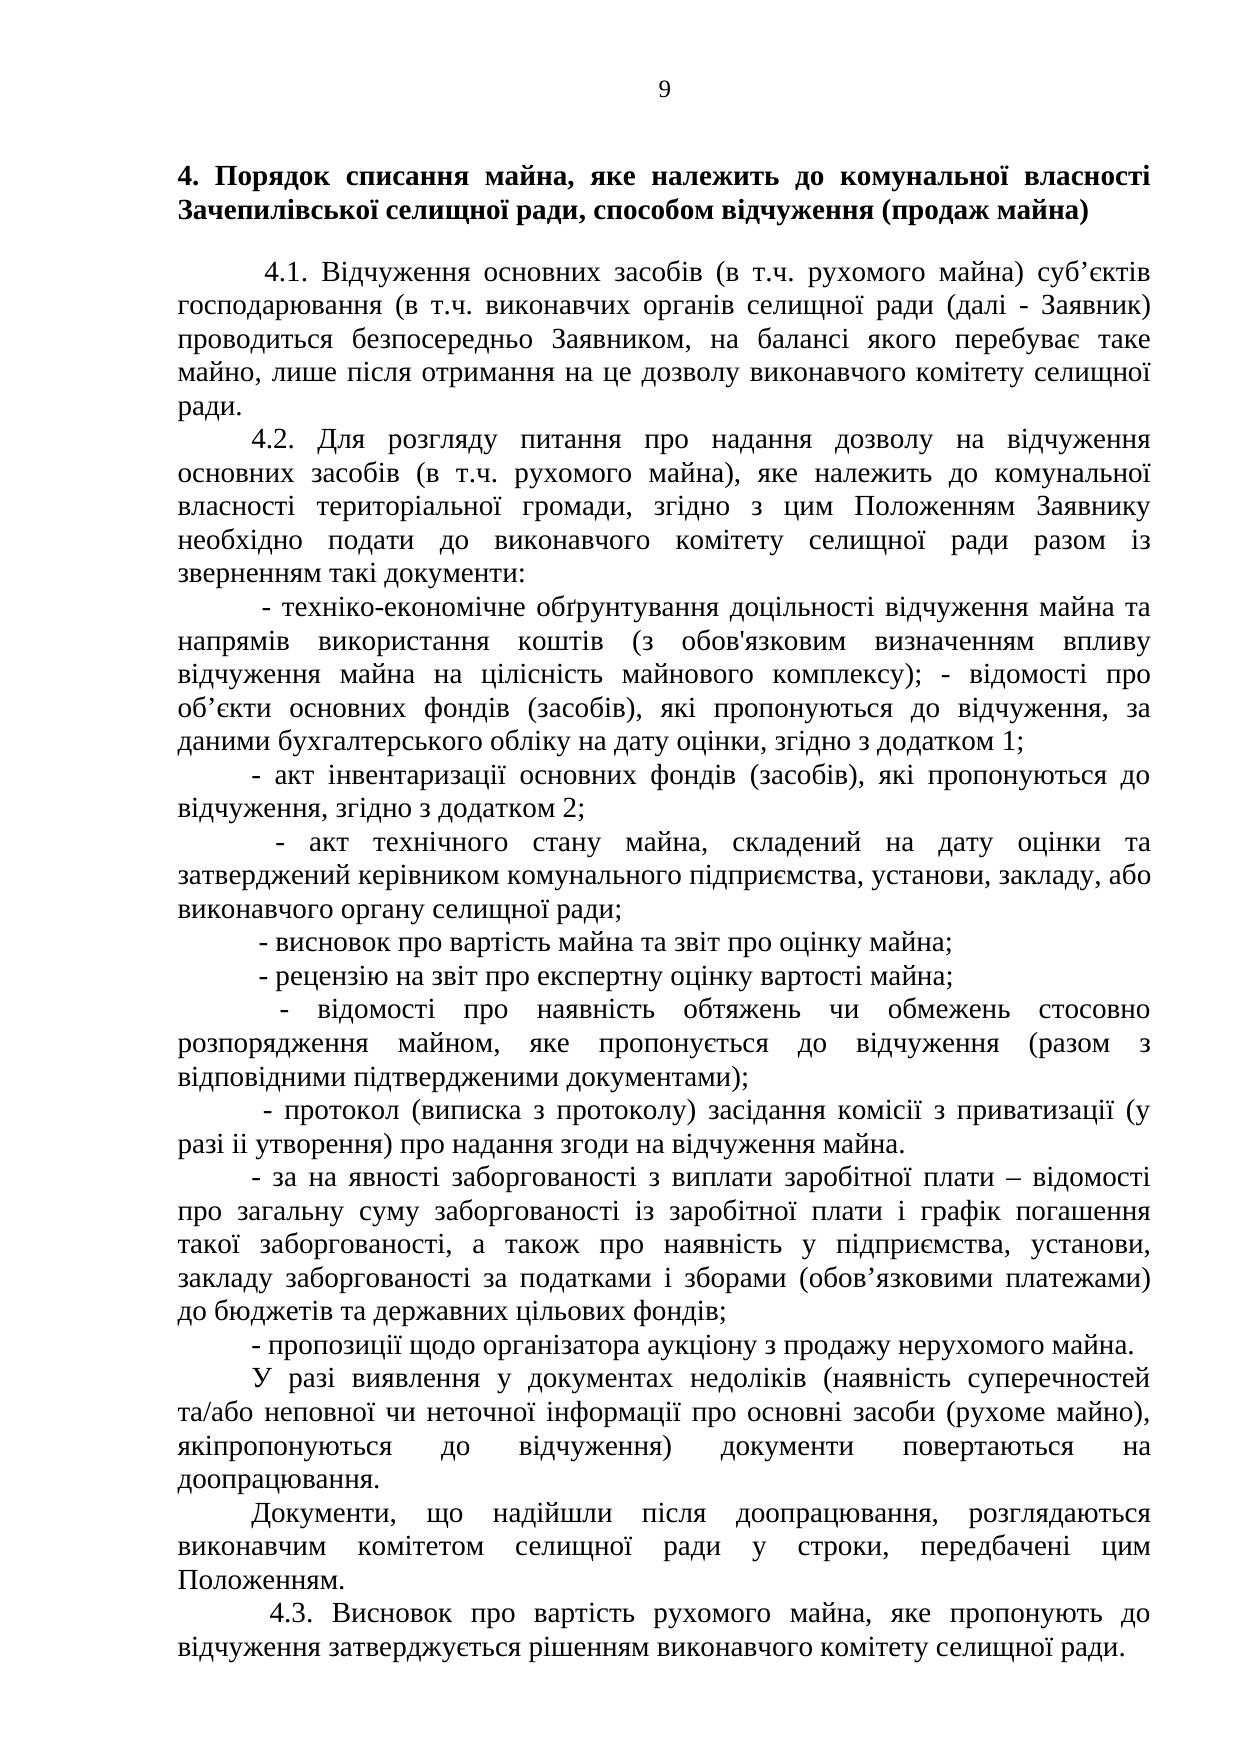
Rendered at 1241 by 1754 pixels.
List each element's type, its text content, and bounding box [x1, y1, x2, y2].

text - техніко-економічне обґрунтування доцільності відчуження майна та напрямів використання коштів (з обов'язковим визначенням впливу відчуження майна на цілісність майнового комплексу); - відомості про об’єкти основних фондів (засобів), які пропонуються до відчуження, за даними бухгалтерського обліку на дату оцінки, згідно з додатком 1; [177, 589, 1152, 757]
text - за на явності заборгованості з виплати заробітної плати – відомості про загальну суму заборгованості із заробітної плати і графік погашення такої заборгованості, а також про наявність у підприємства, установи, закладу заборгованості за податками і зборами (обов’язковими платежами) до бюджетів та державних цільових фондів; [177, 1159, 1152, 1327]
text - рецензію на звіт про експертну оцінку вартості майна; [177, 958, 1152, 992]
text 4.1. Відчуження основних засобів (в т.ч. рухомого майна) суб’єктів господарювання (в т.ч. виконавчих органів селищної ради (далі - Заявник) проводиться безпосередньо Заявником, на балансі якого перебуває таке майно, лише після отримання на це дозволу виконавчого комітету селищної ради. [177, 254, 1152, 421]
text - висновок про вартість майна та звіт про оцінку майна; [177, 924, 1152, 958]
text 4.3. Висновок про вартість рухомого майна, яке пропонують до відчуження затверджується рішенням виконавчого комітету селищної ради. [177, 1595, 1152, 1662]
text Документи, що надійшли після доопрацювання, розглядаються виконавчим комітетом селищної ради у строки, передбачені цим Положенням. [177, 1495, 1152, 1595]
text 4. Порядок списання майна, яке належить до комунальної власності Зачепилівської селищної ради, способом відчуження (продаж майна) [177, 158, 1152, 226]
text - пропозиції щодо організатора аукціону з продажу нерухомого майна. [177, 1327, 1152, 1361]
text У разі виявлення у документах недоліків (наявність суперечностей та/або неповної чи неточної інформації про основні засоби (рухоме майно), якіпропонуються до відчуження) документи повертаються на доопрацювання. [177, 1361, 1152, 1495]
text - відомості про наявність обтяжень чи обмежень стосовно розпорядження майном, яке пропонується до відчуження (разом з відповідними підтвердженими документами); [177, 992, 1152, 1092]
text 4.2. Для розгляду питання про надання дозволу на відчуження основних засобів (в т.ч. рухомого майна), яке належить до комунальної власності територіальної громади, згідно з цим Положенням Заявнику необхідно подати до виконавчого комітету селищної ради разом із зверненням такі документи: [177, 421, 1152, 589]
text - акт технічного стану майна, складений на дату оцінки та затверджений керівником комунального підприємства, установи, закладу, або виконавчого органу селищної ради; [177, 824, 1152, 924]
text - протокол (виписка з протоколу) засідання комісії з приватизації (у разі іі утворення) про надання згоди на відчуження майна. [177, 1092, 1152, 1159]
text - акт інвентаризації основних фондів (засобів), які пропонуються до відчуження, згідно з додатком 2; [177, 757, 1152, 824]
